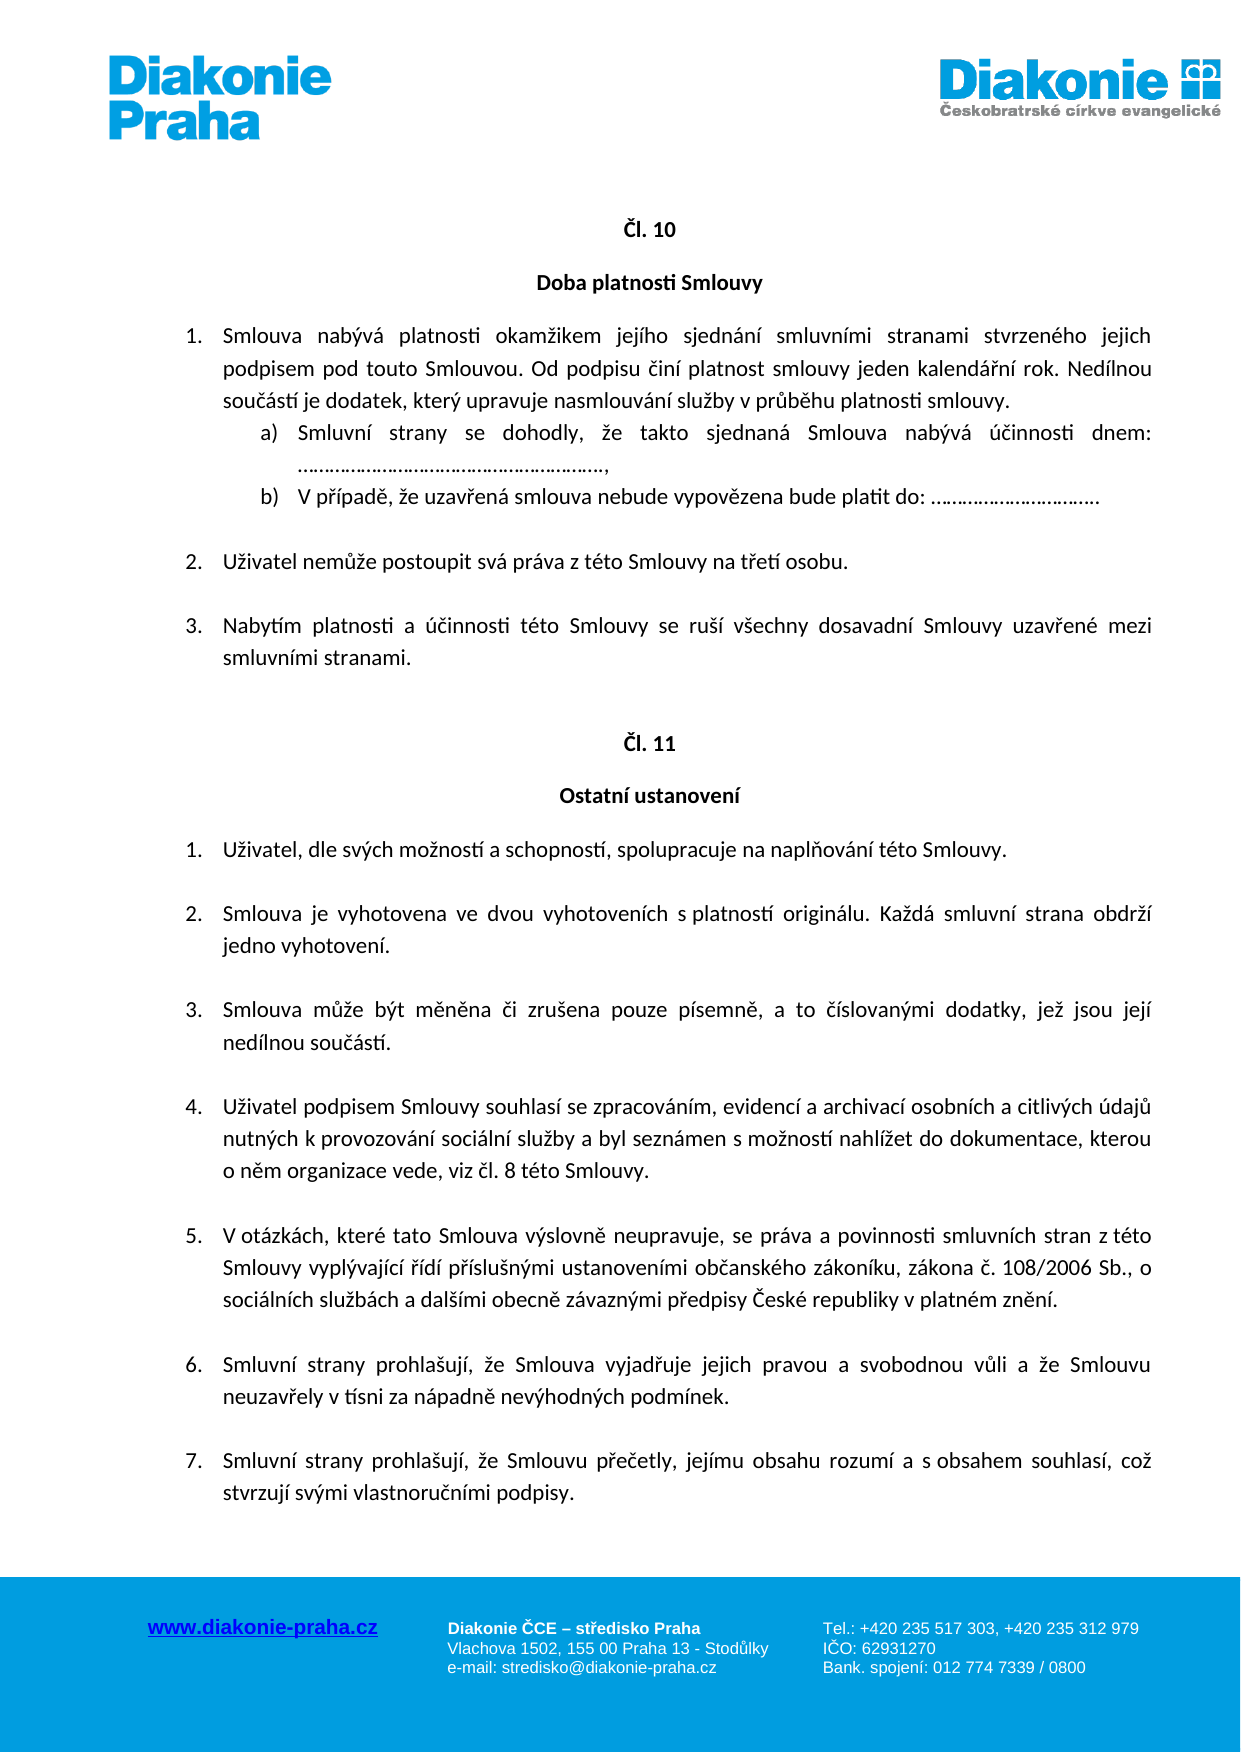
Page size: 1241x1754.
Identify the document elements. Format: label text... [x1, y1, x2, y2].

list Nabytím platnosti a účinnosti této Smlouvy se ruší všechny dosavadní Smlouvy uzavřené mezi smluvními stranami. [185, 611, 1152, 671]
list Smlouva je vyhotovena ve dvou vyhotoveních s platností originálu. Každá smluvní strana obdrží jedno vyhotovení. [185, 899, 1152, 959]
text Ostatní ustanovení [148, 782, 1152, 810]
text Čl. 10 [148, 216, 1152, 243]
list Uživatel nemůže postoupit svá práva z této Smlouvy na třetí osobu. [185, 547, 1152, 575]
picture [936, 55, 1221, 119]
list Smluvní strany se dohodly, že takto sjednaná Smlouva nabývá účinnosti dnem: …………………………………………………., [260, 418, 1152, 478]
list Uživatel, dle svých možností a schopností, spolupracuje na naplňování této Smlouvy. [185, 835, 1152, 863]
list Smlouva nabývá platnosti okamžikem jejího sjednání smluvními stranami stvrzeného jejich podpisem pod touto Smlouvou. Od podpisu činí platnost smlouvy jeden kalendářní rok. Nedílnou součástí je dodatek, který upravuje nasmlouvání služby v průběhu platnosti smlouvy. [185, 322, 1152, 414]
list V otázkách, které tato Smlouva výslovně neupravuje, se práva a povinnosti smluvních stran z této Smlouvy vyplývající řídí příslušnými ustanoveními občanského zákoníku, zákona č. 108/2006 Sb., o sociálních službách a dalšími obecně závaznými předpisy České republiky v platném znění. [185, 1221, 1152, 1313]
list Smluvní strany prohlašují, že Smlouvu přečetly, jejímu obsahu rozumí a s obsahem souhlasí, což stvrzují svými vlastnoručními podpisy. [185, 1446, 1152, 1506]
list Uživatel podpisem Smlouvy souhlasí se zpracováním, evidencí a archivací osobních a citlivých údajů nutných k provozování sociální služby a byl seznámen s možností nahlížet do dokumentace, kterou o něm organizace vede, viz čl. 8 této Smlouvy. [185, 1092, 1152, 1184]
text Doba platnosti Smlouvy [148, 268, 1152, 297]
list V případě, že uzavřená smlouva nebude vypovězena bude platit do: ………………………….. [260, 482, 1152, 511]
list Smlouva může být měněna či zrušena pouze písemně, a to číslovanými dodatky, jež jsou její nedílnou součástí. [185, 996, 1152, 1056]
list Smluvní strany prohlašují, že Smlouva vyjadřuje jejich pravou a svobodnou vůli a že Smlouvu neuzavřely v tísni za nápadně nevýhodných podmínek. [185, 1350, 1152, 1410]
picture [81, 26, 359, 169]
text Čl. 11 [148, 729, 1152, 757]
